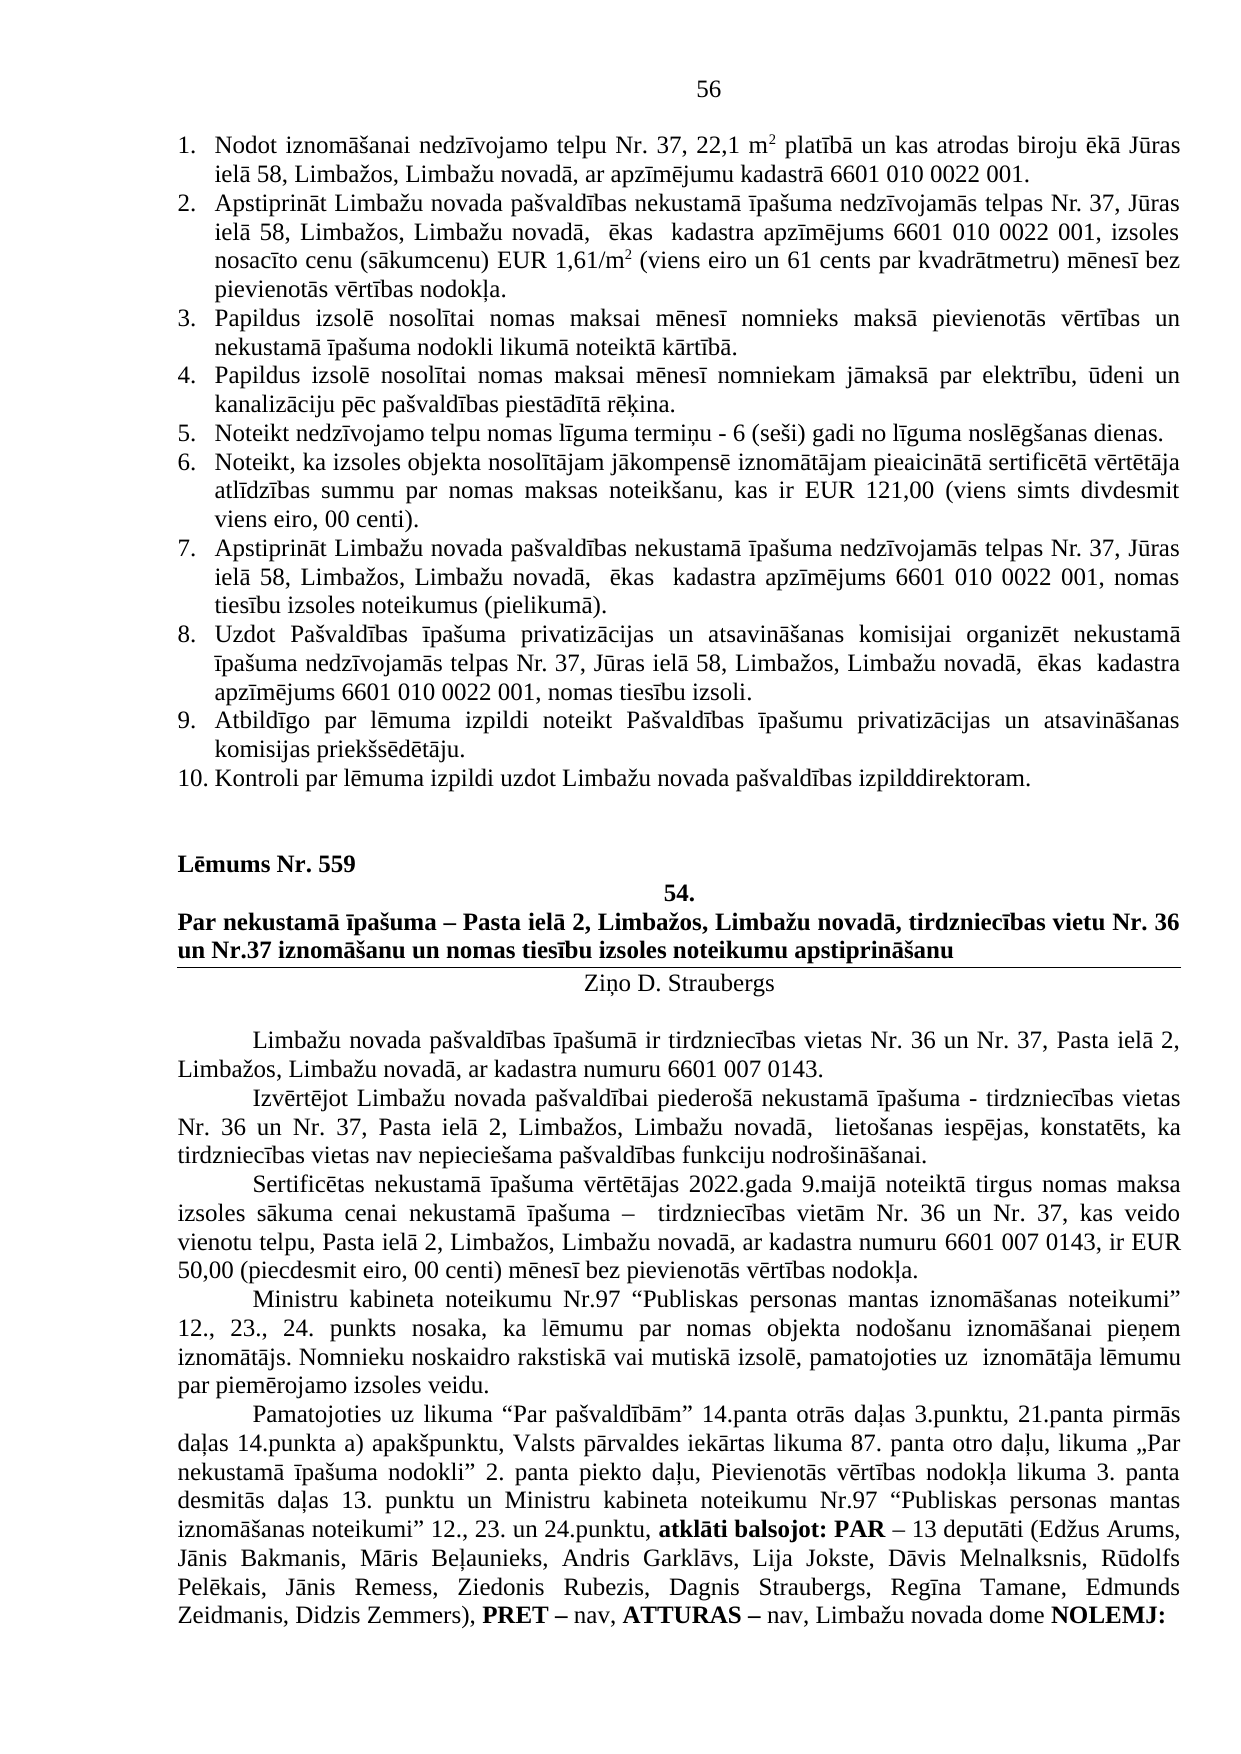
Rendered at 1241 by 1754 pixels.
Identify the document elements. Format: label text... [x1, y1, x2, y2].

list Papildus izsolē nosolītai nomas maksai mēnesī nomniekam jāmaksā par elektrību, ūdeni un kanalizāciju pēc pašvaldības piestādītā rēķina. [177, 361, 1181, 418]
list Atbildīgo par lēmuma izpildi noteikt Pašvaldības īpašumu privatizācijas un atsavināšanas komisijas priekšsēdētāju. [177, 706, 1181, 763]
list Noteikt nedzīvojamo telpu nomas līguma termiņu - 6 (seši) gadi no līguma noslēgšanas dienas. [177, 418, 1181, 447]
text Sertificētas nekustamā īpašuma vērtētājas 2022.gada 9.maijā noteiktā tirgus nomas maksa izsoles sākuma cenai nekustamā īpašuma – tirdzniecības vietām Nr. 36 un Nr. 37, kas veido vienotu telpu, Pasta ielā 2, Limbažos, Limbažu novadā, ar kadastra numuru 6601 007 0143, ir EUR 50,00 (piecdesmit eiro, 00 centi) mēnesī bez pievienotās vērtības nodokļa. [177, 1169, 1181, 1284]
list Apstiprināt Limbažu novada pašvaldības nekustamā īpašuma nedzīvojamās telpas Nr. 37, Jūras ielā 58, Limbažos, Limbažu novadā, ēkas kadastra apzīmējums 6601 010 0022 001, izsoles nosacīto cenu (sākumcenu) EUR 1,61/m2 (viens eiro un 61 cents par kvadrātmetru) mēnesī bez pievienotās vērtības nodokļa. [177, 188, 1181, 303]
text Par nekustamā īpašuma – Pasta ielā 2, Limbažos, Limbažu novadā, tirdzniecības vietu Nr. 36 un Nr.37 iznomāšanu un nomas tiesību izsoles noteikumu apstiprināšanu [177, 907, 1181, 967]
text Ministru kabineta noteikumu Nr.97 “Publiskas personas mantas iznomāšanas noteikumi” 12., 23., 24. punkts nosaka, ka lēmumu par nomas objekta nodošanu iznomāšanai pieņem iznomātājs. Nomnieku noskaidro rakstiskā vai mutiskā izsolē, pamatojoties uz iznomātāja lēmumu par piemērojamo izsoles veidu. [177, 1284, 1181, 1399]
text Limbažu novada pašvaldības īpašumā ir tirdzniecības vietas Nr. 36 un Nr. 37, Pasta ielā 2, Limbažos, Limbažu novadā, ar kadastra numuru 6601 007 0143. [177, 1026, 1181, 1083]
list Noteikt, ka izsoles objekta nosolītājam jākompensē iznomātājam pieaicinātā sertificētā vērtētāja atlīdzības summu par nomas maksas noteikšanu, kas ir EUR 121,00 (viens simts divdesmit viens eiro, 00 centi). [177, 447, 1181, 533]
list Nodot iznomāšanai nedzīvojamo telpu Nr. 37, 22,1 m2 platībā un kas atrodas biroju ēkā Jūras ielā 58, Limbažos, Limbažu novadā, ar apzīmējumu kadastrā 6601 010 0022 001. [177, 131, 1181, 188]
text Lēmums Nr. 559 [177, 849, 1181, 878]
list Uzdot Pašvaldības īpašuma privatizācijas un atsavināšanas komisijai organizēt nekustamā īpašuma nedzīvojamās telpas Nr. 37, Jūras ielā 58, Limbažos, Limbažu novadā, ēkas kadastra apzīmējums 6601 010 0022 001, nomas tiesību izsoli. [177, 619, 1181, 706]
list Apstiprināt Limbažu novada pašvaldības nekustamā īpašuma nedzīvojamās telpas Nr. 37, Jūras ielā 58, Limbažos, Limbažu novadā, ēkas kadastra apzīmējums 6601 010 0022 001, nomas tiesību izsoles noteikumus (pielikumā). [177, 533, 1181, 619]
list Papildus izsolē nosolītai nomas maksai mēnesī nomnieks maksā pievienotās vērtības un nekustamā īpašuma nodokli likumā noteiktā kārtībā. [177, 303, 1181, 361]
text Izvērtējot Limbažu novada pašvaldībai piederošā nekustamā īpašuma - tirdzniecības vietas Nr. 36 un Nr. 37, Pasta ielā 2, Limbažos, Limbažu novadā, lietošanas iespējas, konstatēts, ka tirdzniecības vietas nav nepieciešama pašvaldības funkciju nodrošināšanai. [177, 1083, 1181, 1169]
text Ziņo D. Straubergs [177, 968, 1181, 997]
text 54. [177, 878, 1181, 907]
text Pamatojoties uz likuma “Par pašvaldībām” 14.panta otrās daļas 3.punktu, 21.panta pirmās daļas 14.punkta a) apakšpunktu, Valsts pārvaldes iekārtas likuma 87. panta otro daļu, likuma „Par nekustamā īpašuma nodokli” 2. panta piekto daļu, Pievienotās vērtības nodokļa likuma 3. panta desmitās daļas 13. punktu un Ministru kabineta noteikumu Nr.97 “Publiskas personas mantas iznomāšanas noteikumi” 12., 23. un 24.punktu, atklāti balsojot: PAR – 13 deputāti (Edžus Arums, Jānis Bakmanis, Māris Beļaunieks, Andris Garklāvs, Lija Jokste, Dāvis Melnalksnis, Rūdolfs Pelēkais, Jānis Remess, Ziedonis Rubezis, Dagnis Straubergs, Regīna Tamane, Edmunds Zeidmanis, Didzis Zemmers), PRET – nav, ATTURAS – nav, Limbažu novada dome NOLEMJ: [177, 1399, 1181, 1629]
list Kontroli par lēmuma izpildi uzdot Limbažu novada pašvaldības izpilddirektoram. [177, 763, 1181, 792]
